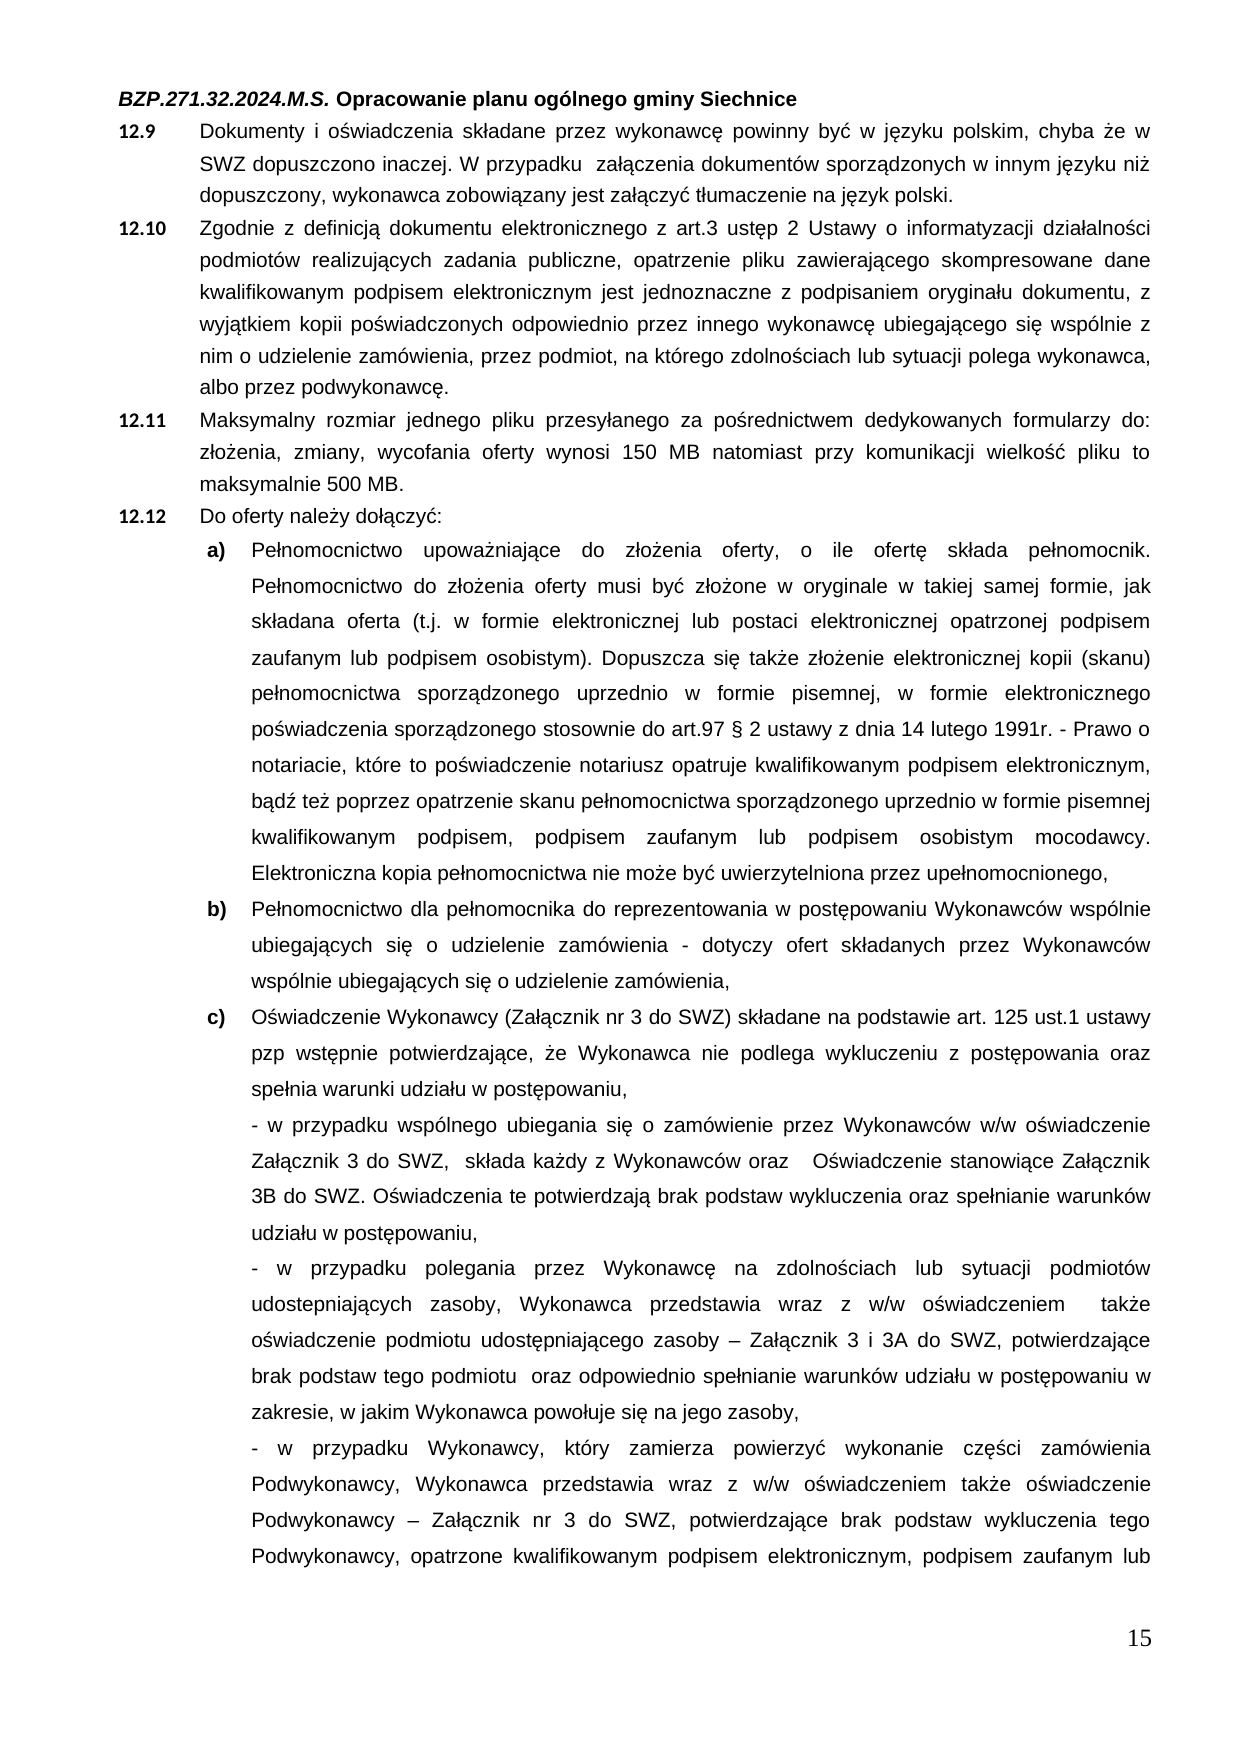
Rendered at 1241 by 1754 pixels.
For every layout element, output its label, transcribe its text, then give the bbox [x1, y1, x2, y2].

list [251, 1436, 1152, 1568]
list Do oferty należy dołączyć: [118, 504, 1152, 529]
list - w przypadku wspólnego ubiegania się o zamówienie przez Wykonawców w/w oświadczenie Załącznik 3 do SWZ, składa każdy z Wykonawców oraz Oświadczenie stanowiące Załącznik 3B do SWZ. Oświadczenia te potwierdzają brak podstaw wykluczenia oraz spełnianie warunków udziału w postępowaniu, [251, 1112, 1152, 1244]
list Pełnomocnictwo upoważniające do złożenia oferty, o ile ofertę składa pełnomocnik. Pełnomocnictwo do złożenia oferty musi być złożone w oryginale w takiej samej formie, jak składana oferta (t.j. w formie elektronicznej lub postaci elektronicznej opatrzonej podpisem zaufanym lub podpisem osobistym). Dopuszcza się także złożenie elektronicznej kopii (skanu) pełnomocnictwa sporządzonego uprzednio w formie pisemnej, w formie elektronicznego poświadczenia sporządzonego stosownie do art.97 § 2 ustawy z dnia 14 lutego 1991r. - Prawo o notariacie, które to poświadczenie notariusz opatruje kwalifikowanym podpisem elektronicznym, bądź też poprzez opatrzenie skanu pełnomocnictwa sporządzonego uprzednio w formie pisemnej kwalifikowanym podpisem, podpisem zaufanym lub podpisem osobistym mocodawcy. Elektroniczna kopia pełnomocnictwa nie może być uwierzytelniona przez upełnomocnionego, [207, 537, 1152, 885]
list Dokumenty i oświadczenia składane przez wykonawcę powinny być w języku polskim, chyba że w SWZ dopuszczono inaczej. W przypadku załączenia dokumentów sporządzonych w innym języku niż dopuszczony, wykonawca zobowiązany jest załączyć tłumaczenie na język polski. [118, 118, 1152, 207]
list Maksymalny rozmiar jednego pliku przesyłanego za pośrednictwem dedykowanych formularzy do: złożenia, zmiany, wycofania oferty wynosi 150 MB natomiast przy komunikacji wielkość pliku to maksymalnie 500 MB. [118, 407, 1152, 496]
list Zgodnie z definicją dokumentu elektronicznego z art.3 ustęp 2 Ustawy o informatyzacji działalności podmiotów realizujących zadania publiczne, opatrzenie pliku zawierającego skompresowane dane kwalifikowanym podpisem elektronicznym jest jednoznaczne z podpisaniem oryginału dokumentu, z wyjątkiem kopii poświadczonych odpowiednio przez innego wykonawcę ubiegającego się wspólnie z nim o udzielenie zamówienia, przez podmiot, na którego zdolnościach lub sytuacji polega wykonawca, albo przez podwykonawcę. [118, 215, 1152, 399]
list - w przypadku polegania przez Wykonawcę na zdolnościach lub sytuacji podmiotów udostepniających zasoby, Wykonawca przedstawia wraz z w/w oświadczeniem także oświadczenie podmiotu udostępniającego zasoby – Załącznik 3 i 3A do SWZ, potwierdzające brak podstaw tego podmiotu oraz odpowiednio spełnianie warunków udziału w postępowaniu w zakresie, w jakim Wykonawca powołuje się na jego zasoby, [251, 1256, 1152, 1424]
list Oświadczenie Wykonawcy (Załącznik nr 3 do SWZ) składane na podstawie art. 125 ust.1 ustawy pzp wstępnie potwierdzające, że Wykonawca nie podlega wykluczeniu z postępowania oraz spełnia warunki udziału w postępowaniu, [207, 1005, 1152, 1101]
list Pełnomocnictwo dla pełnomocnika do reprezentowania w postępowaniu Wykonawców wspólnie ubiegających się o udzielenie zamówienia - dotyczy ofert składanych przez Wykonawców wspólnie ubiegających się o udzielenie zamówienia, [207, 897, 1152, 993]
